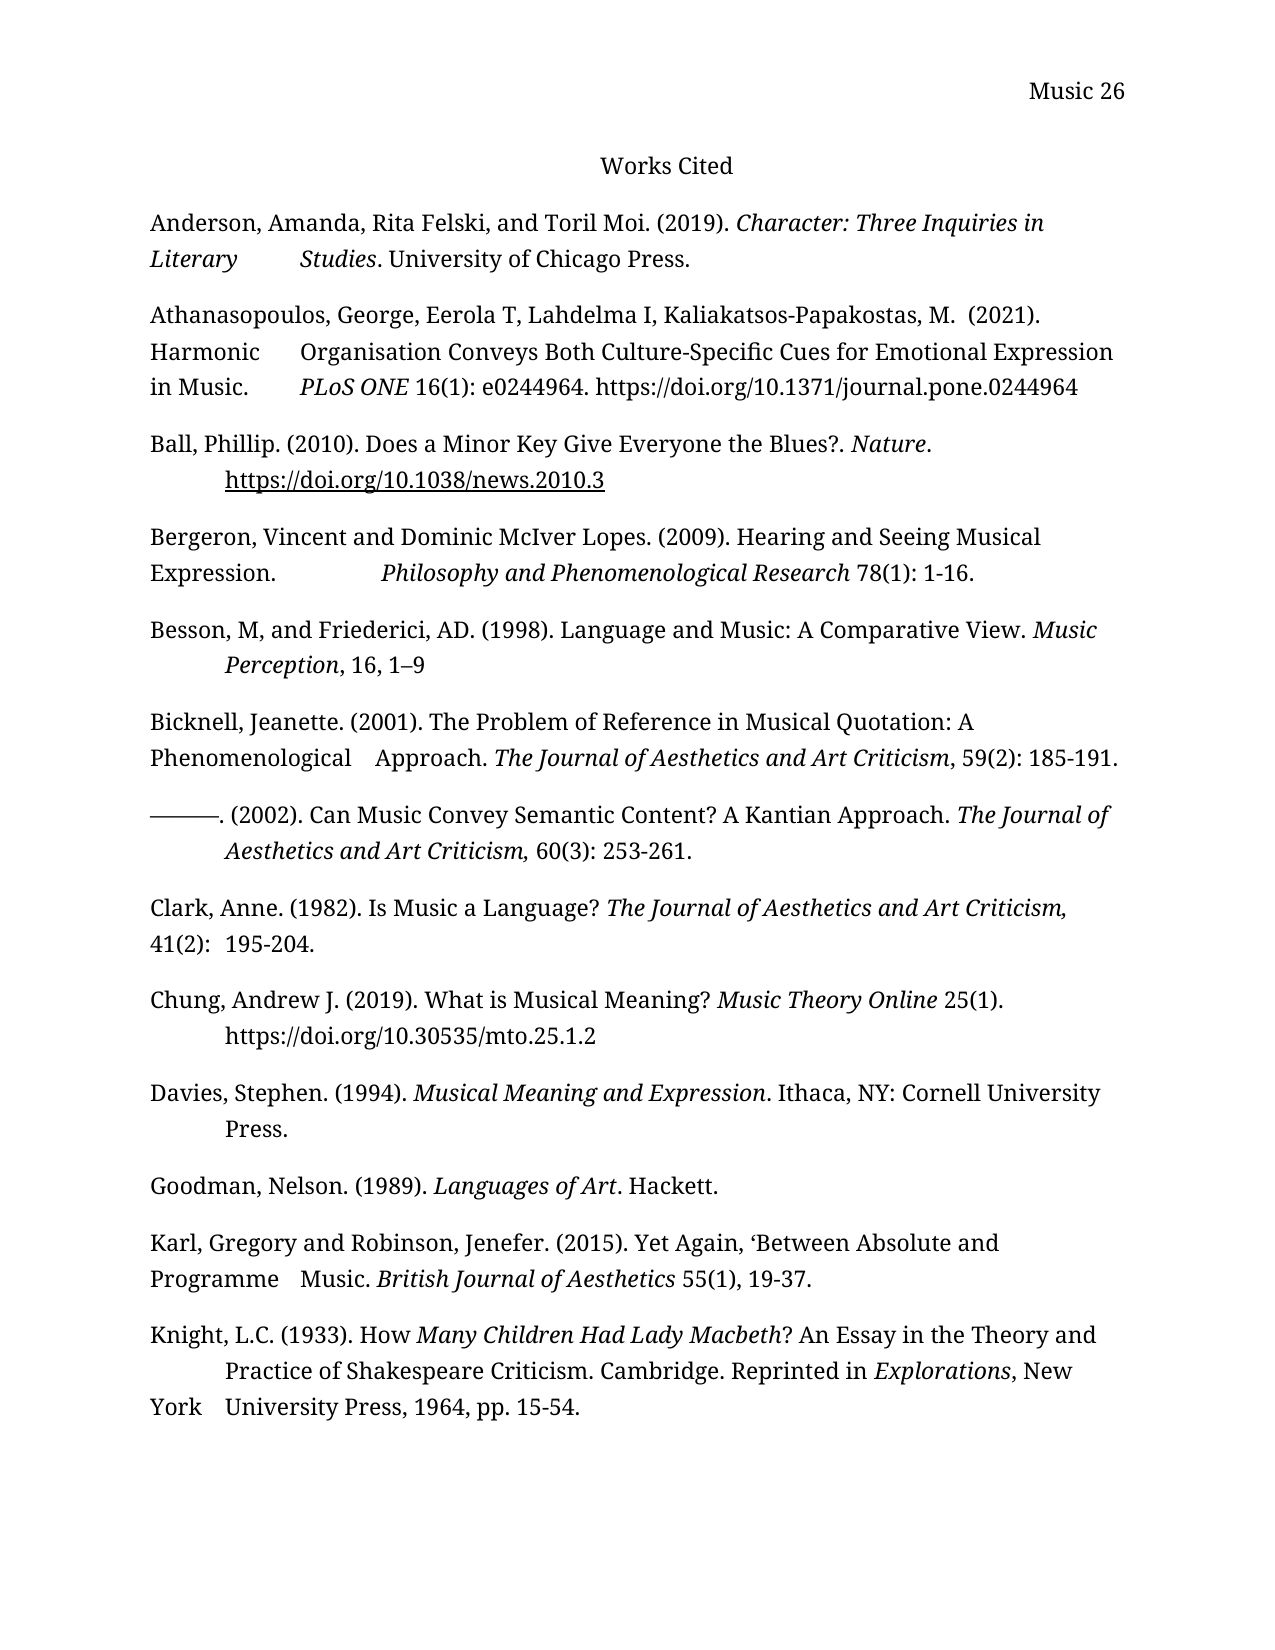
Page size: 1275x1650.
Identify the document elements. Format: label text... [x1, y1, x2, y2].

text Anderson, Amanda, Rita Felski, and Toril Moi. (2019). Character: Three Inquiries in Literary Studies. University of Chicago Press. [150, 207, 1125, 274]
text ———. (2002). Can Music Convey Semantic Content? A Kantian Approach. The Journal of Aesthetics and Art Criticism, 60(3): 253-261. [150, 799, 1125, 866]
text Knight, L.C. (1933). How Many Children Had Lady Macbeth? An Essay in the Theory and Practice of Shakespeare Criticism. Cambridge. Reprinted in Explorations, New York University Press, 1964, pp. 15-54. [150, 1319, 1125, 1422]
text Karl, Gregory and Robinson, Jenefer. (2015). Yet Again, ‘Between Absolute and Programme Music. British Journal of Aesthetics 55(1), 19-37. [150, 1227, 1125, 1294]
text Besson, M, and Friederici, AD. (1998). Language and Music: A Comparative View. Music Perception, 16, 1–9 [150, 613, 1125, 681]
text Bergeron, Vincent and Dominic McIver Lopes. (2009). Hearing and Seeing Musical Expression. Philosophy and Phenomenological Research 78(1): 1-16. [150, 521, 1125, 588]
text Athanasopoulos, George, Eerola T, Lahdelma I, Kaliakatsos-Papakostas, M. (2021). Harmonic Organisation Conveys Both Culture-Specific Cues for Emotional Expression in Music. PLoS ONE 16(1): e0244964. https://doi.org/10.1371/journal.pone.0244964 [150, 299, 1125, 403]
text Works Cited [525, 150, 1125, 181]
text Davies, Stephen. (1994). Musical Meaning and Expression. Ithaca, NY: Cornell University Press. [150, 1077, 1125, 1144]
text Clark, Anne. (1982). Is Music a Language? The Journal of Aesthetics and Art Criticism, 41(2): 195-204. [150, 892, 1125, 959]
text Chung, Andrew J. (2019). What is Musical Meaning? Music Theory Online 25(1). https://doi.org/10.30535/mto.25.1.2 [150, 984, 1125, 1052]
text Bicknell, Jeanette. (2001). The Problem of Reference in Musical Quotation: A Phenomenological Approach. The Journal of Aesthetics and Art Criticism, 59(2): 185-191. [150, 706, 1125, 773]
text Ball, Phillip. (2010). Does a Minor Key Give Everyone the Blues?. Nature. https://doi.org/10.1038/news.2010.3 [150, 428, 1125, 495]
text Goodman, Nelson. (1989). Languages of Art. Hackett. [150, 1170, 1125, 1201]
